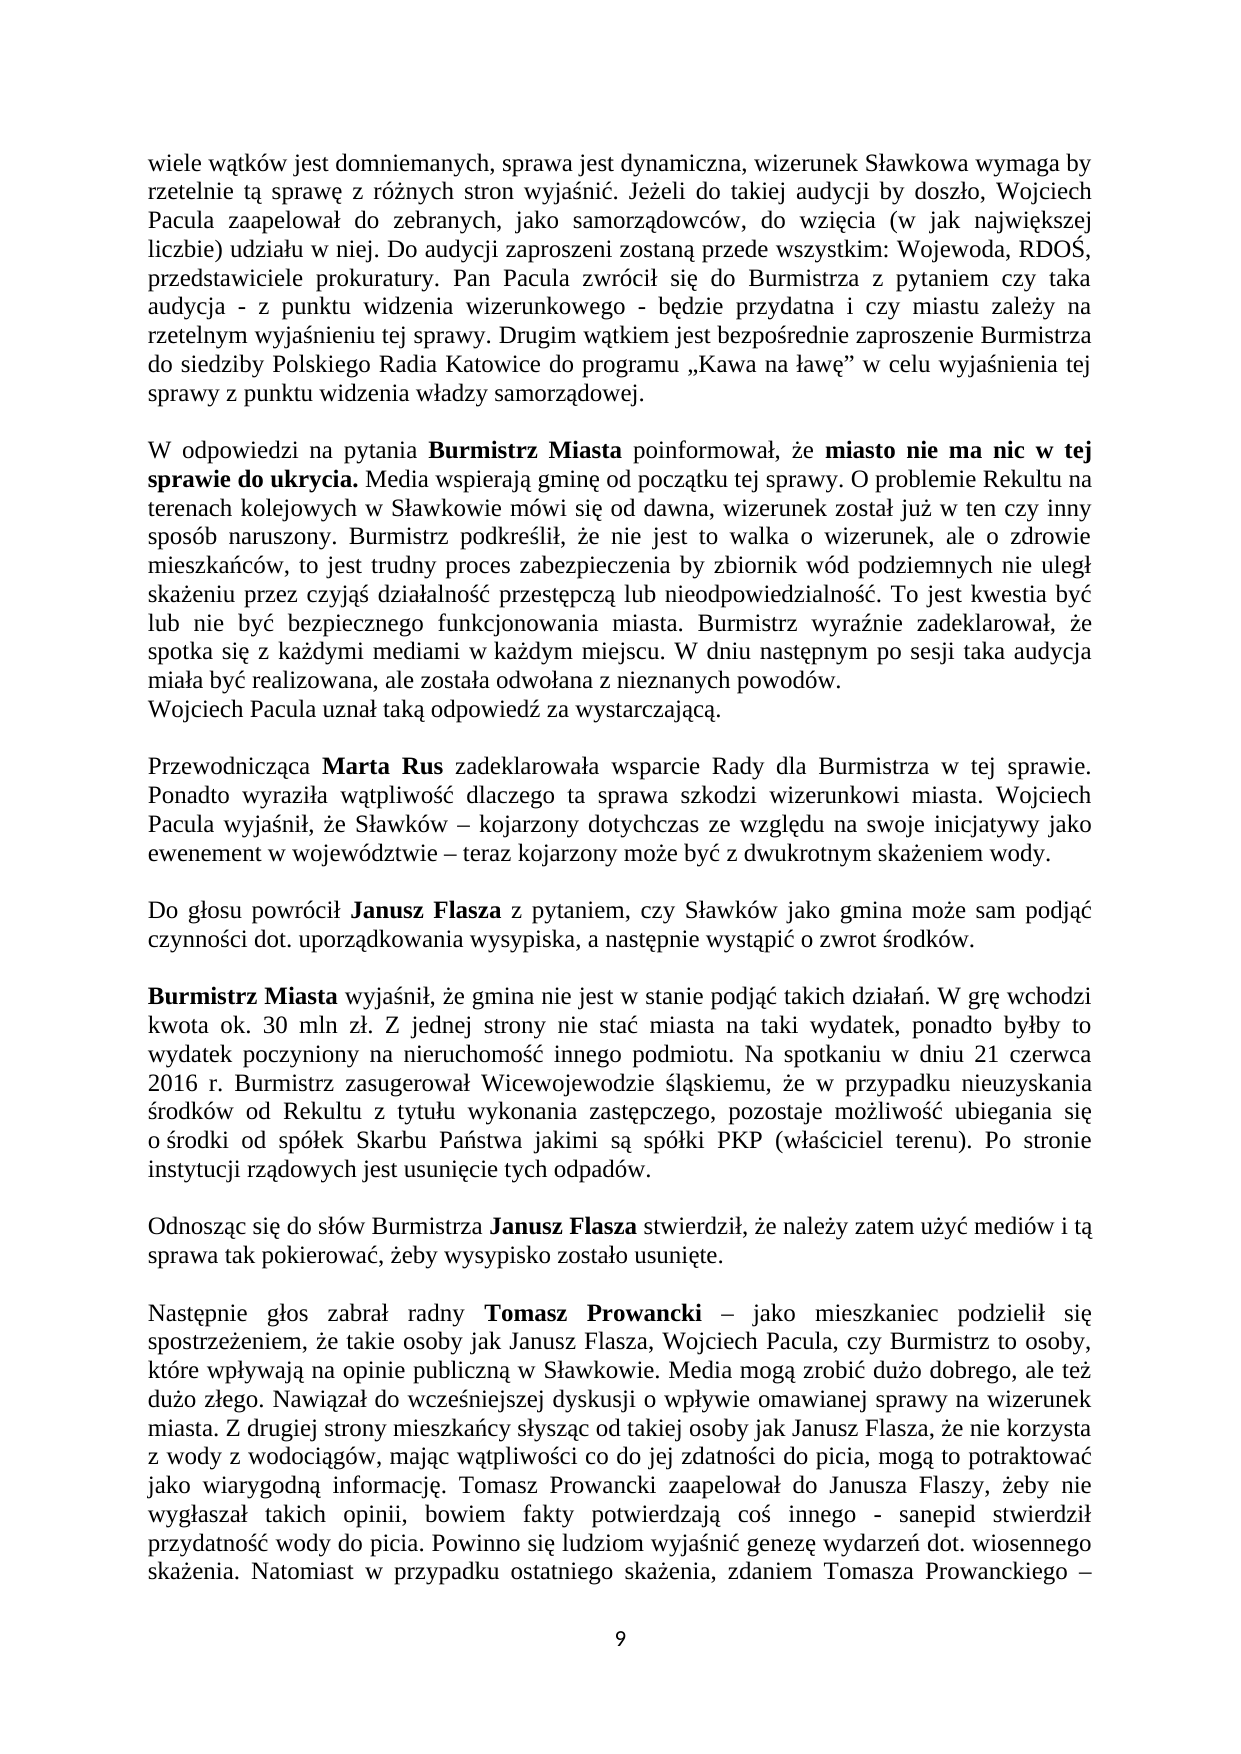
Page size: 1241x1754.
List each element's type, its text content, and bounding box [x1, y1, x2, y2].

text Do głosu powrócił Janusz Flasza z pytaniem, czy Sławków jako gmina może sam podjąć czynności dot. uporządkowania wysypiska, a następnie wystąpić o zwrot środków. [148, 895, 1093, 953]
text Wojciech Pacula uznał taką odpowiedź za wystarczającą. [148, 694, 1093, 723]
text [148, 148, 1093, 406]
text W odpowiedzi na pytania Burmistrz Miasta poinformował, że miasto nie ma nic w tej sprawie do ukrycia. Media wspierają gminę od początku tej sprawy. O problemie Rekultu na terenach kolejowych w Sławkowie mówi się od dawna, wizerunek został już w ten czy inny sposób naruszony. Burmistrz podkreślił, że nie jest to walka o wizerunek, ale o zdrowie mieszkańców, to jest trudny proces zabezpieczenia by zbiornik wód podziemnych nie uległ skażeniu przez czyjąś działalność przestępczą lub nieodpowiedzialność. To jest kwestia być lub nie być bezpiecznego funkcjonowania miasta. Burmistrz wyraźnie zadeklarował, że spotka się z każdymi mediami w każdym miejscu. W dniu następnym po sesji taka audycja miała być realizowana, ale została odwołana z nieznanych powodów. [148, 435, 1093, 694]
text Odnosząc się do słów Burmistrza Janusz Flasza stwierdził, że należy zatem użyć mediów i tą sprawa tak pokierować, żeby wysypisko zostało usunięte. [148, 1211, 1093, 1269]
text Burmistrz Miasta wyjaśnił, że gmina nie jest w stanie podjąć takich działań. W grę wchodzi kwota ok. 30 mln zł. Z jednej strony nie stać miasta na taki wydatek, ponadto byłby to wydatek poczyniony na nieruchomość innego podmiotu. Na spotkaniu w dniu 21 czerwca 2016 r. Burmistrz zasugerował Wicewojewodzie śląskiemu, że w przypadku nieuzyskania środków od Rekultu z tytułu wykonania zastępczego, pozostaje możliwość ubiegania się o środki od spółek Skarbu Państwa jakimi są spółki PKP (właściciel terenu). Po stronie instytucji rządowych jest usunięcie tych odpadów. [148, 981, 1093, 1183]
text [148, 1298, 1093, 1585]
text Przewodnicząca Marta Rus zadeklarowała wsparcie Rady dla Burmistrza w tej sprawie. Ponadto wyraziła wątpliwość dlaczego ta sprawa szkodzi wizerunkowi miasta. Wojciech Pacula wyjaśnił, że Sławków – kojarzony dotychczas ze względu na swoje inicjatywy jako ewenement w województwie – teraz kojarzony może być z dwukrotnym skażeniem wody. [148, 751, 1093, 866]
